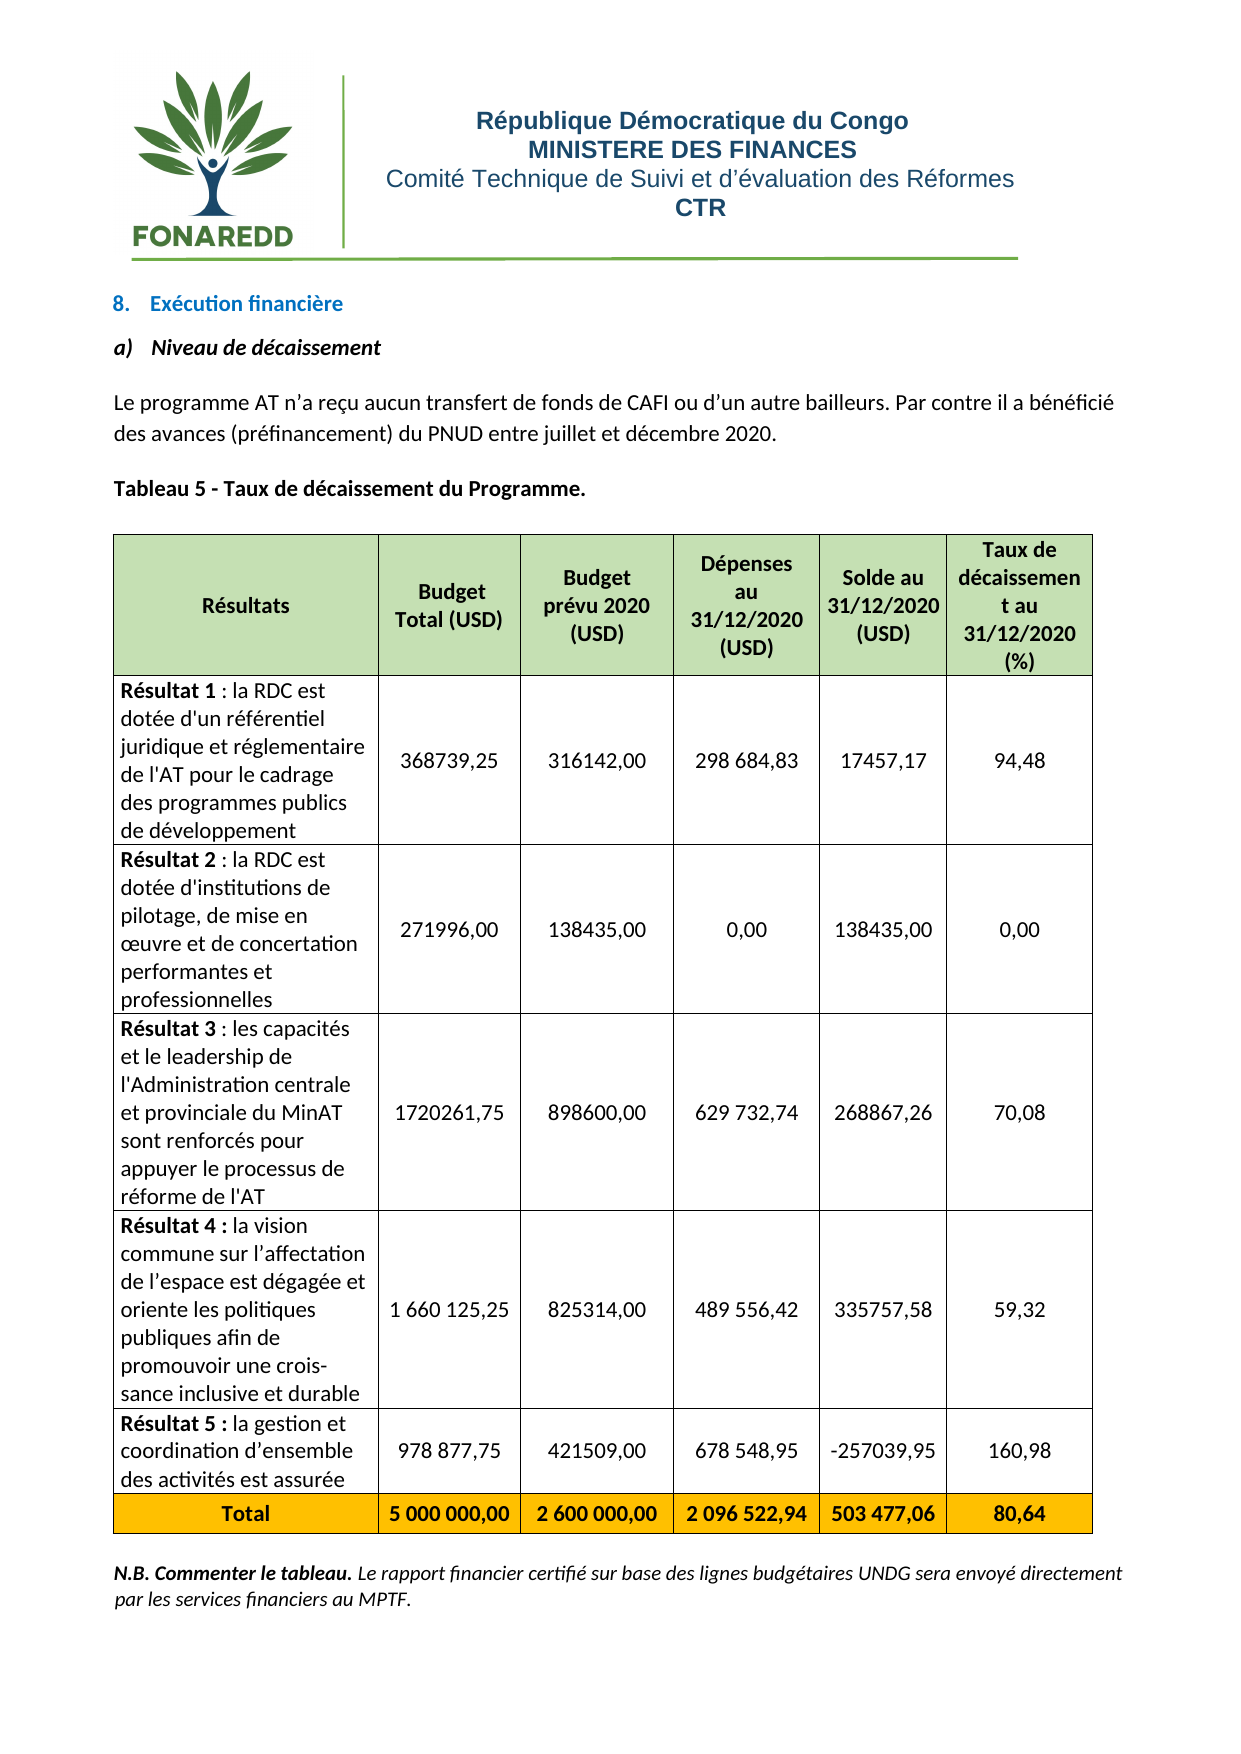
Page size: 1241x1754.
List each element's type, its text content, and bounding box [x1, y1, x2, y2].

table_cell -257039,95 [820, 1409, 946, 1493]
list Niveau de décaissement [113, 333, 1128, 361]
table_cell 368739,25 [379, 676, 520, 844]
table_cell 0,00 [947, 845, 1092, 1013]
table_cell 94,48 [947, 676, 1092, 844]
table_header Budget prévu 2020 (USD) [521, 535, 673, 675]
table_cell 59,32 [947, 1211, 1092, 1408]
table_cell 421509,00 [521, 1409, 673, 1493]
table_cell Résultat 3 : les capacités et le leadership de l'Administration centrale et provinciale du MinAT sont renforcés pour appuyer le processus de réforme de l'AT [114, 1014, 378, 1210]
table_cell Résultat 4 : la vision commune sur l’affectation de l’espace est dégagée et oriente les politiques publiques afin de promouvoir une crois-sance inclusive et durable [114, 1211, 378, 1408]
table_cell 70,08 [947, 1014, 1092, 1210]
table_cell 2 600 000,00 [521, 1494, 673, 1533]
text Le programme AT n’a reçu aucun transfert de fonds de CAFI ou d’un autre bailleurs. Par contre il a bénéficié des avances (préfinancement) du PNUD entre juillet et décembre 2020. [113, 388, 1128, 447]
table_cell 138435,00 [521, 845, 673, 1013]
table_cell 898600,00 [521, 1014, 673, 1210]
table_header Taux de décaissement au 31/12/2020 (%) [947, 535, 1092, 675]
text Tableau 5 - Taux de décaissement du Programme. [113, 474, 1128, 502]
table_cell 316142,00 [521, 676, 673, 844]
table_cell 0,00 [674, 845, 819, 1013]
table_cell Résultat 2 : la RDC est dotée d'institutions de pilotage, de mise en œuvre et de concertation performantes et professionnelles [114, 845, 378, 1013]
table_cell 489 556,42 [674, 1211, 819, 1408]
table_cell 825314,00 [521, 1211, 673, 1408]
text N.B. Commenter le tableau. Le rapport financier certifié sur base des lignes budgétaires UNDG sera envoyé directement par les services financiers au MPTF. [113, 1561, 1128, 1611]
table_cell 503 477,06 [820, 1494, 946, 1533]
table_cell 1720261,75 [379, 1014, 520, 1210]
table_cell 978 877,75 [379, 1409, 520, 1493]
table_cell 160,98 [947, 1409, 1092, 1493]
subtitle Exécution financière [112, 289, 1128, 317]
table_cell 2 096 522,94 [674, 1494, 819, 1533]
table_cell 80,64 [947, 1494, 1092, 1533]
table_header Budget Total (USD) [379, 535, 520, 675]
table_cell 298 684,83 [674, 676, 819, 844]
table_cell 5 000 000,00 [379, 1494, 520, 1533]
table_cell 138435,00 [820, 845, 946, 1013]
table_cell 17457,17 [820, 676, 946, 844]
table_cell Total [114, 1494, 378, 1533]
table_cell 335757,58 [820, 1211, 946, 1408]
table_cell 268867,26 [820, 1014, 946, 1210]
table_cell Résultat 1 : la RDC est dotée d'un référentiel juridique et réglementaire de l'AT pour le cadrage des programmes publics de développement [114, 676, 378, 844]
table_header Dépenses au 31/12/2020 (USD) [674, 535, 819, 675]
table_cell Résultat 5 : la gestion et coordination d’ensemble des activités est assurée [114, 1409, 378, 1493]
table_header Résultats [114, 535, 378, 675]
table_cell 629 732,74 [674, 1014, 819, 1210]
table_cell 1 660 125,25 [379, 1211, 520, 1408]
table_cell 271996,00 [379, 845, 520, 1013]
table_cell 678 548,95 [674, 1409, 819, 1493]
table_header Solde au 31/12/2020 (USD) [820, 535, 946, 675]
picture [112, 50, 314, 255]
